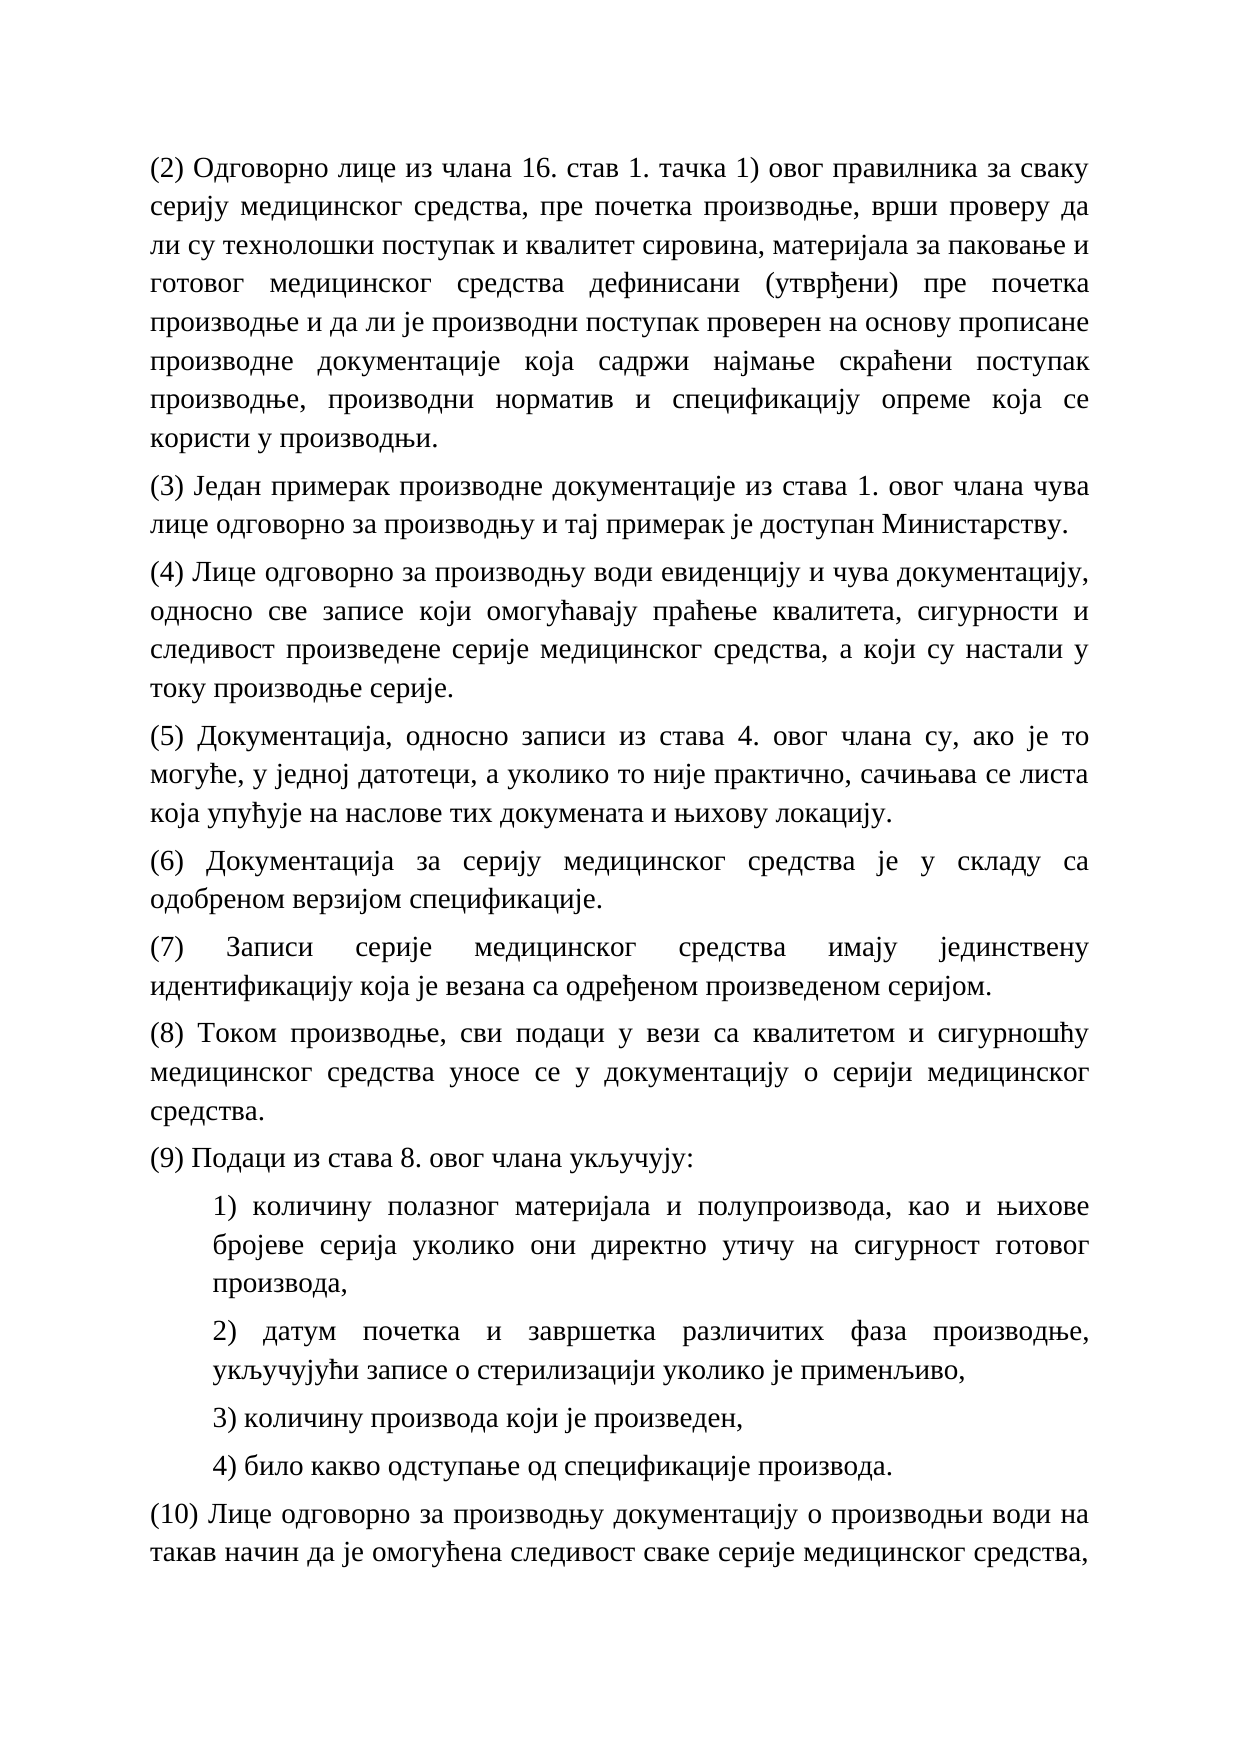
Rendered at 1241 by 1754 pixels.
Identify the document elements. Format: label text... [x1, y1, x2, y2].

text 4) било какво одступање од спецификације производа. [212, 1448, 1090, 1481]
text (5) Документација, односно записи из става 4. овог члана су, ако је то могуће, у једној датотеци, а уколико то није практично, сачињава се листа која упућује на наслове тих докумената и њихову локацију. [150, 718, 1090, 828]
text (2) Одговорно лице из члана 16. став 1. тачка 1) овог правилника за сваку серију медицинског средства, пре почетка производње, врши проверу да ли су технолошки поступак и квалитет сировина, материјала за паковање и готовог медицинског средства дефинисани (утврђени) пре почетка производње и да ли је производни поступак проверен на основу прописане производне документације која садржи најмање скраћени поступак производње, производни норматив и спецификацију опреме која се користи у производњи. [150, 150, 1090, 453]
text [150, 1496, 1090, 1568]
text (8) Током производње, сви подаци у вези са квалитетом и сигурношћу медицинског средства уносе се у документацију о серији медицинског средства. [150, 1016, 1090, 1126]
text (7) Записи серије медицинског средства имају јединствену идентификацију која је везана са одређеном произведеном серијом. [150, 929, 1090, 1001]
text 2) датум почетка и завршетка различитих фаза производње, укључујући записе о стерилизацији уколико је применљиво, [212, 1313, 1090, 1386]
text (9) Подаци из става 8. овог члана укључују: [150, 1141, 1090, 1174]
text (3) Један примерак производне документације из става 1. овог члана чува лице одговорно за производњу и тај примерак је доступан Министарству. [150, 468, 1090, 540]
text (4) Лице одговорно за производњу води евиденцију и чува документацију, односно све записе који омогућавају праћење квалитета, сигурности и следивост произведене серије медицинског средства, а који су настали у току производње серије. [150, 554, 1090, 703]
text (6) Документација за серију медицинског средства је у складу са одобреном верзијом спецификације. [150, 843, 1090, 915]
text 1) количину полазног материјала и полупроизвода, као и њихове бројеве серија уколико они директно утичу на сигурност готовог производа, [212, 1188, 1090, 1299]
text 3) количину производа који је произведен, [212, 1400, 1090, 1433]
